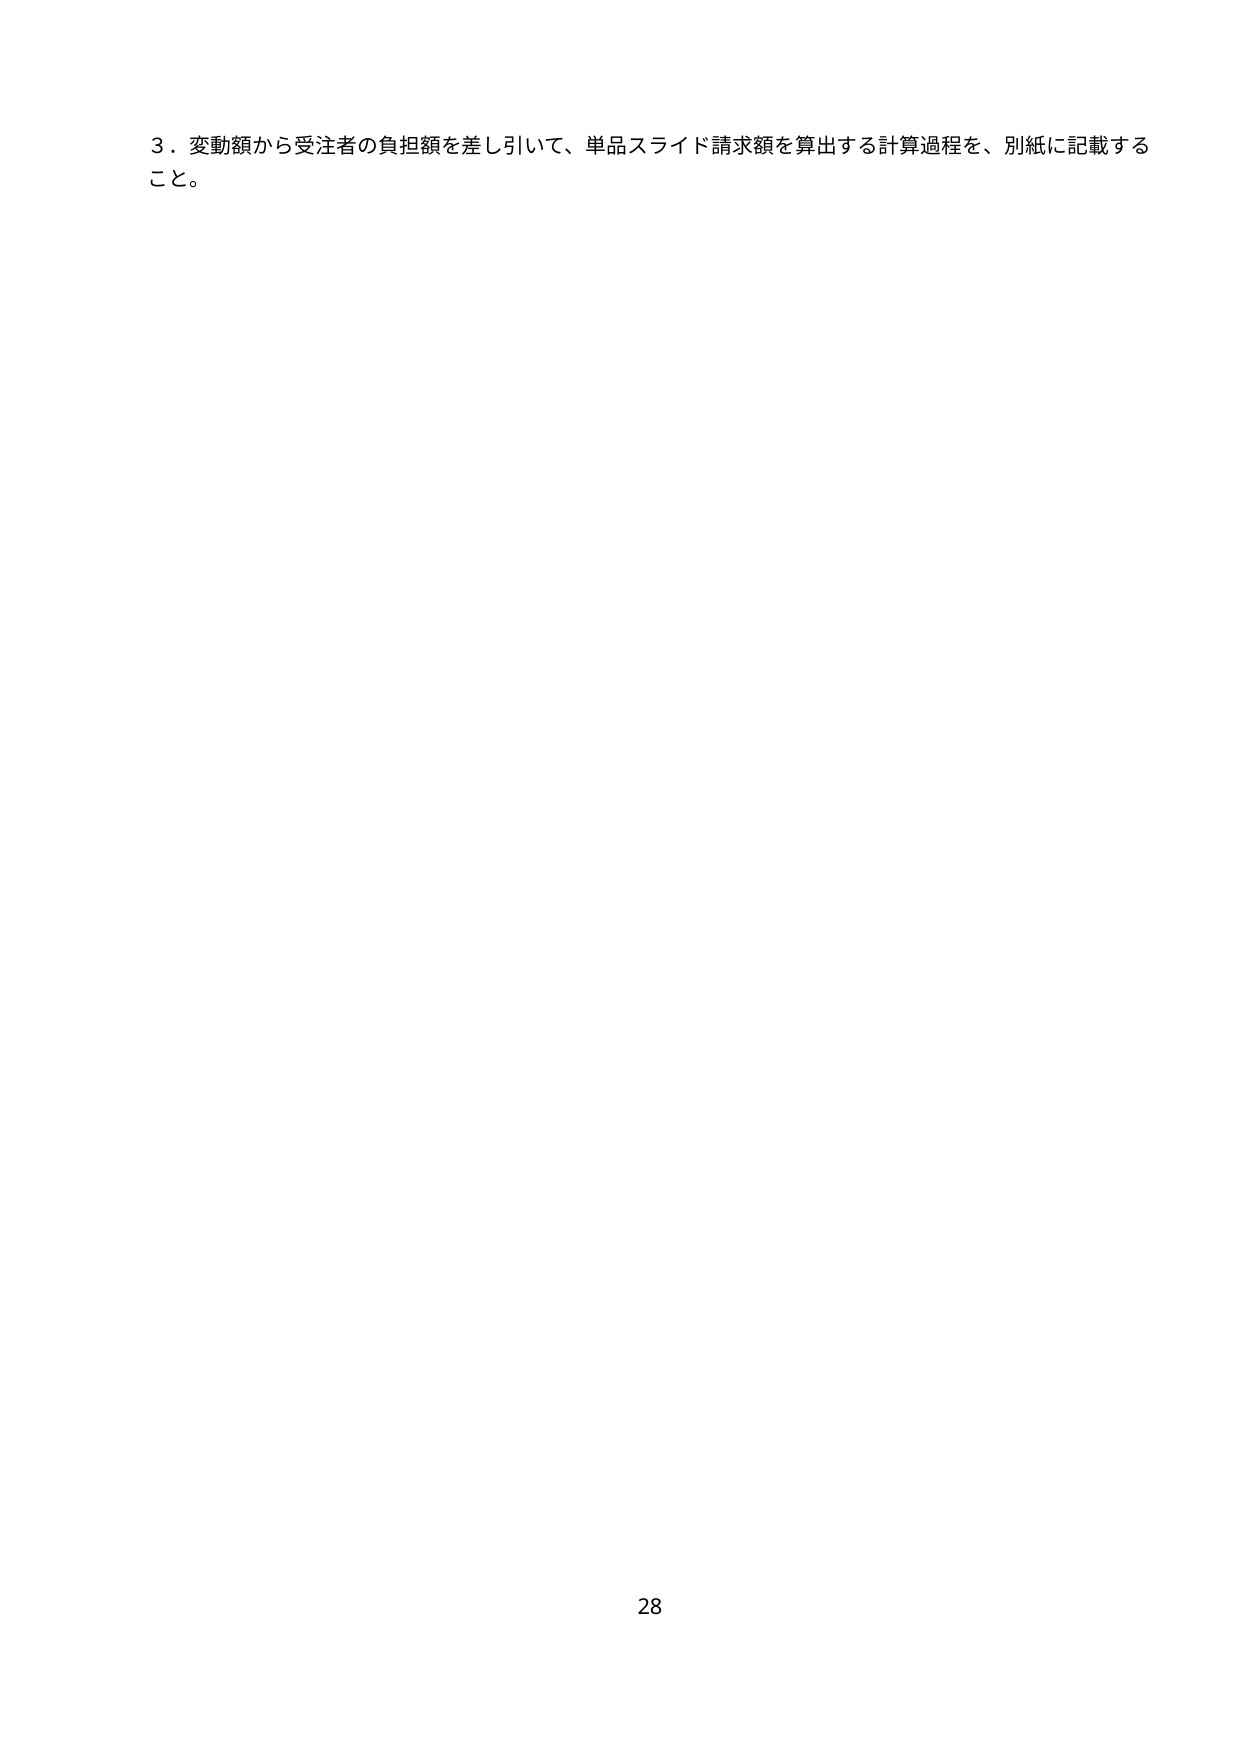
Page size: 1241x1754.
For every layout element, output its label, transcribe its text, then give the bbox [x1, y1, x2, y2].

text ３．変動額から受注者の負担額を差し引いて、単品スライド請求額を算出する計算過程を、別紙に記載すること。 [148, 128, 1152, 194]
